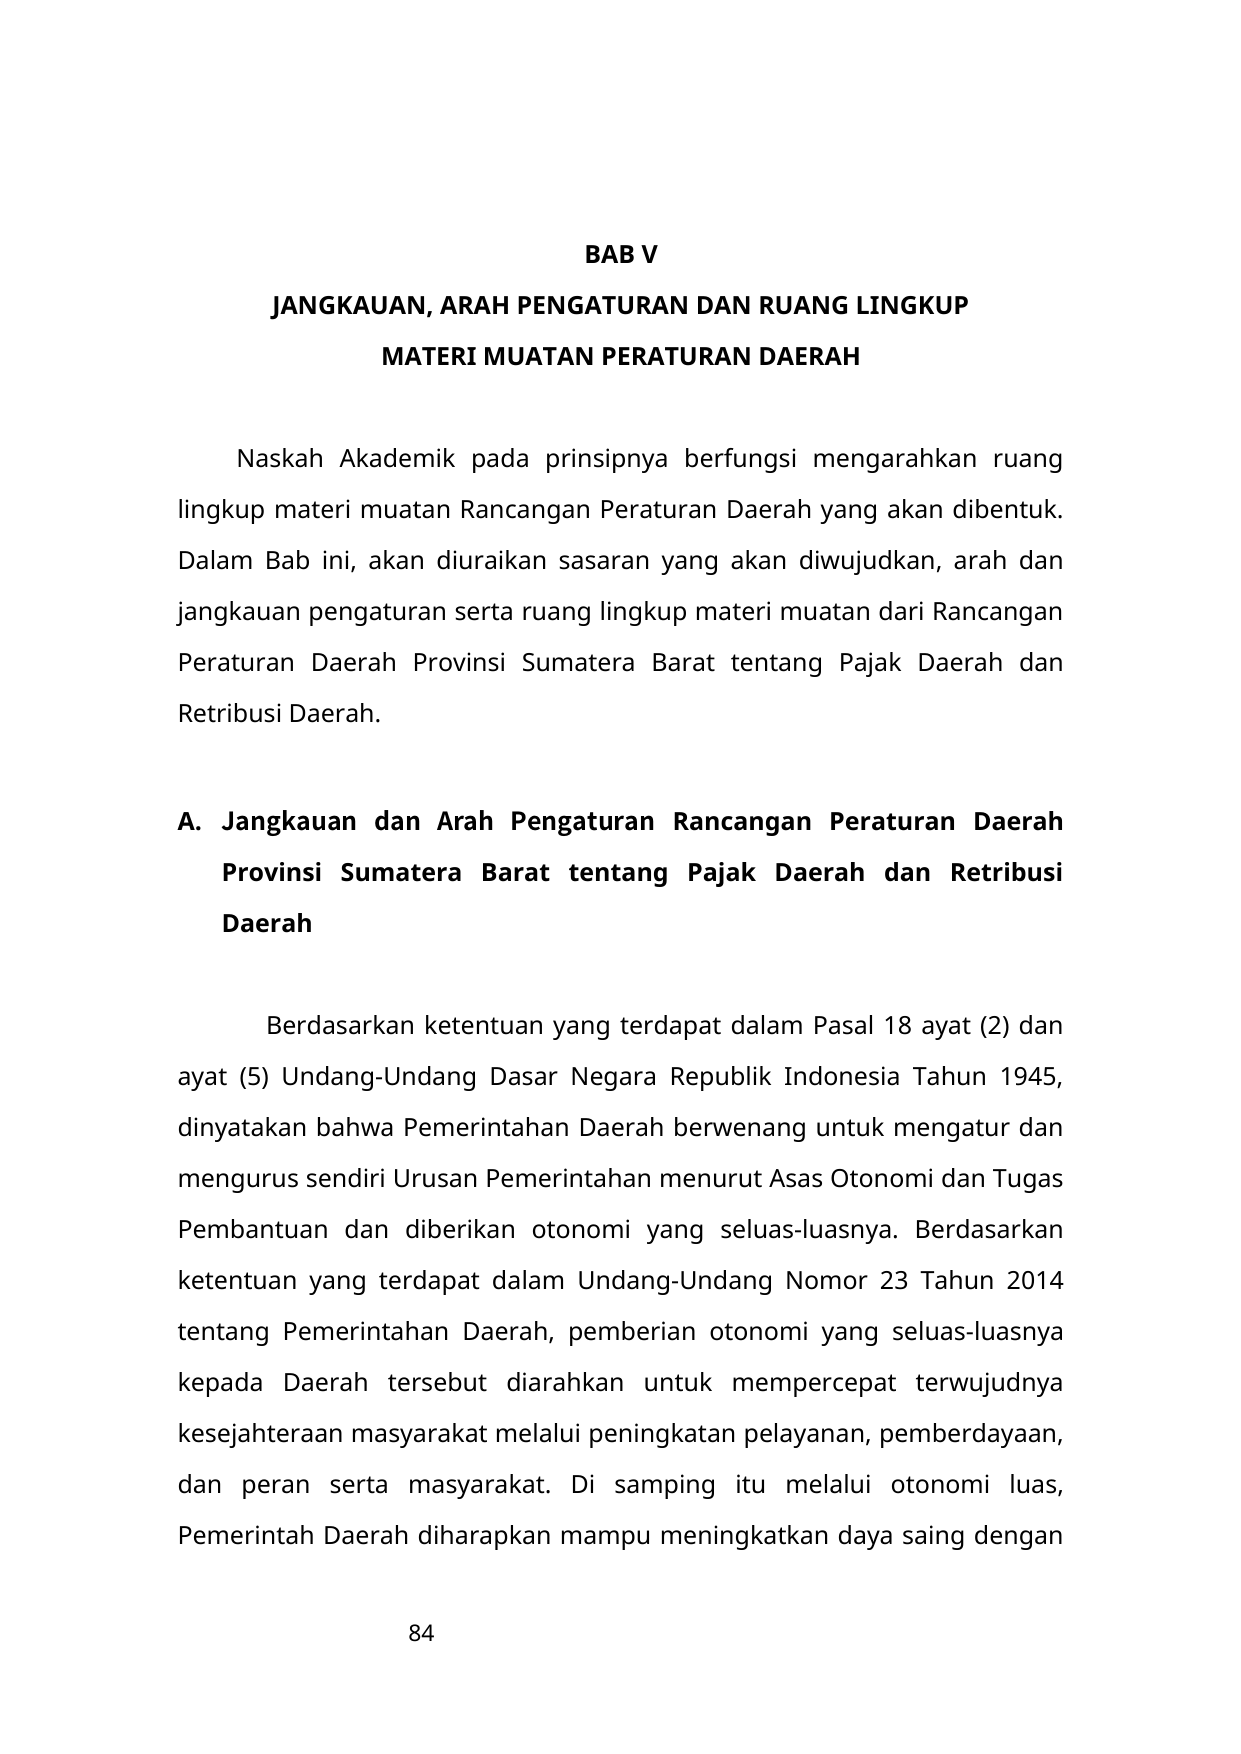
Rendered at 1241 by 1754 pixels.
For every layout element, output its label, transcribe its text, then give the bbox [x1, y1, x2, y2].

list Jangkauan dan Arah Pengaturan Rancangan Peraturan Daerah Provinsi Sumatera Barat tentang Pajak Daerah dan Retribusi Daerah [177, 801, 1064, 939]
text Naskah Akademik pada prinsipnya berfungsi mengarahkan ruang lingkup materi muatan Rancangan Peraturan Daerah yang akan dibentuk. Dalam Bab ini, akan diuraikan sasaran yang akan diwujudkan, arah dan jangkauan pengaturan serta ruang lingkup materi muatan dari Rancangan Peraturan Daerah Provinsi Sumatera Barat tentang Pajak Daerah dan Retribusi Daerah. [177, 440, 1064, 730]
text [177, 1007, 1064, 1552]
text JANGKAUAN, ARAH PENGATURAN DAN RUANG LINGKUP [177, 287, 1064, 321]
text BAB V [177, 236, 1064, 270]
text MATERI MUATAN PERATURAN DAERAH [177, 338, 1064, 372]
